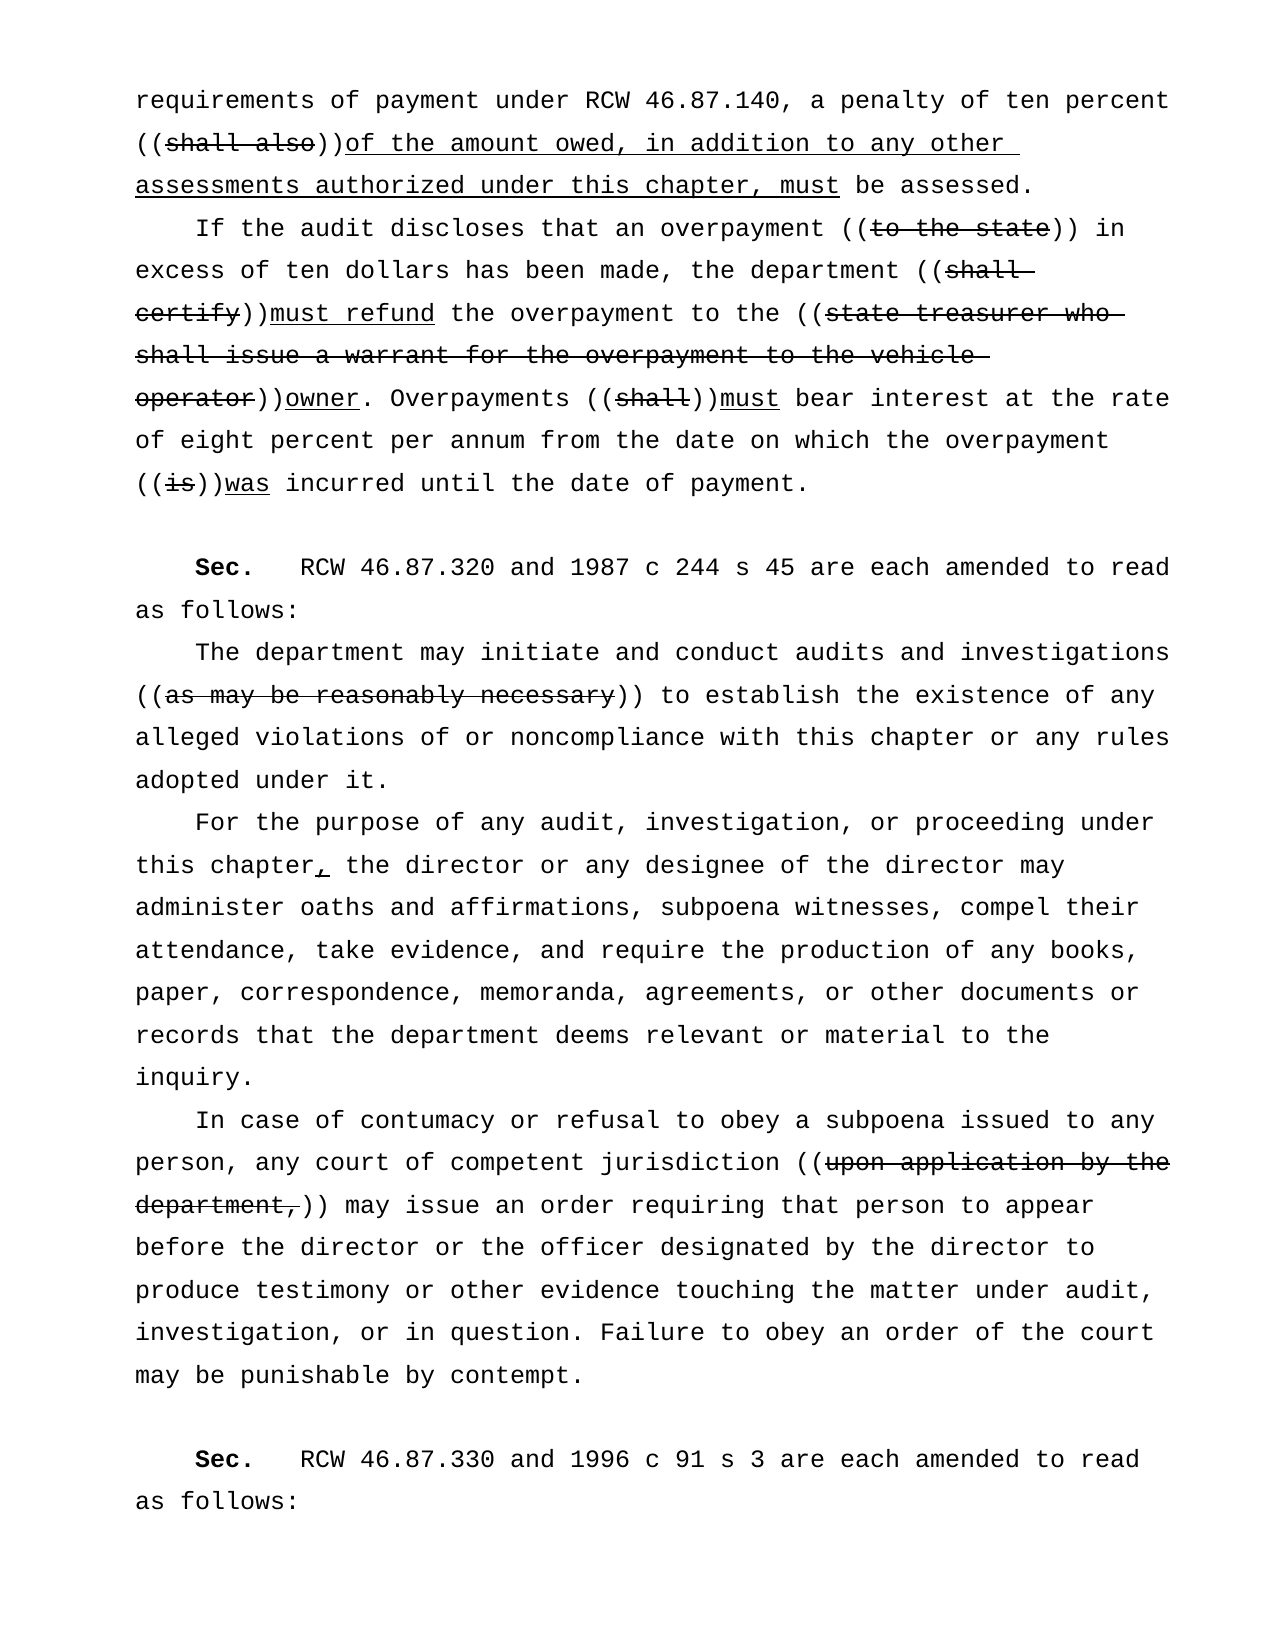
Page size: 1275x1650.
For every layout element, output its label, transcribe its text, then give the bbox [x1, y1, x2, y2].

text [135, 75, 1170, 202]
text If the audit discloses that an overpayment ((to the state)) in excess of ten dollars has been made, the department ((shall certify))must refund the overpayment to the ((state treasurer who shall issue a warrant for the overpayment to the vehicle operator))owner. Overpayments ((shall))must bear interest at the rate of eight percent per annum from the date on which the overpayment ((is))was incurred until the date of payment. [135, 202, 1170, 500]
text Sec. RCW 46.87.330 and 1996 c 91 s 3 are each amended to read as follows: [135, 1433, 1170, 1518]
text In case of contumacy or refusal to obey a subpoena issued to any person, any court of competent jurisdiction ((upon application by the department,)) may issue an order requiring that person to appear before the director or the officer designated by the director to produce testimony or other evidence touching the matter under audit, investigation, or in question. Failure to obey an order of the court may be punishable by contempt. [135, 1094, 1170, 1392]
text The department may initiate and conduct audits and investigations ((as may be reasonably necessary)) to establish the existence of any alleged violations of or noncompliance with this chapter or any rules adopted under it. [135, 627, 1170, 797]
text Sec. RCW 46.87.320 and 1987 c 244 s 45 are each amended to read as follows: [135, 542, 1170, 627]
text For the purpose of any audit, investigation, or proceeding under this chapter, the director or any designee of the director may administer oaths and affirmations, subpoena witnesses, compel their attendance, take evidence, and require the production of any books, paper, correspondence, memoranda, agreements, or other documents or records that the department deems relevant or material to the inquiry. [135, 797, 1170, 1094]
